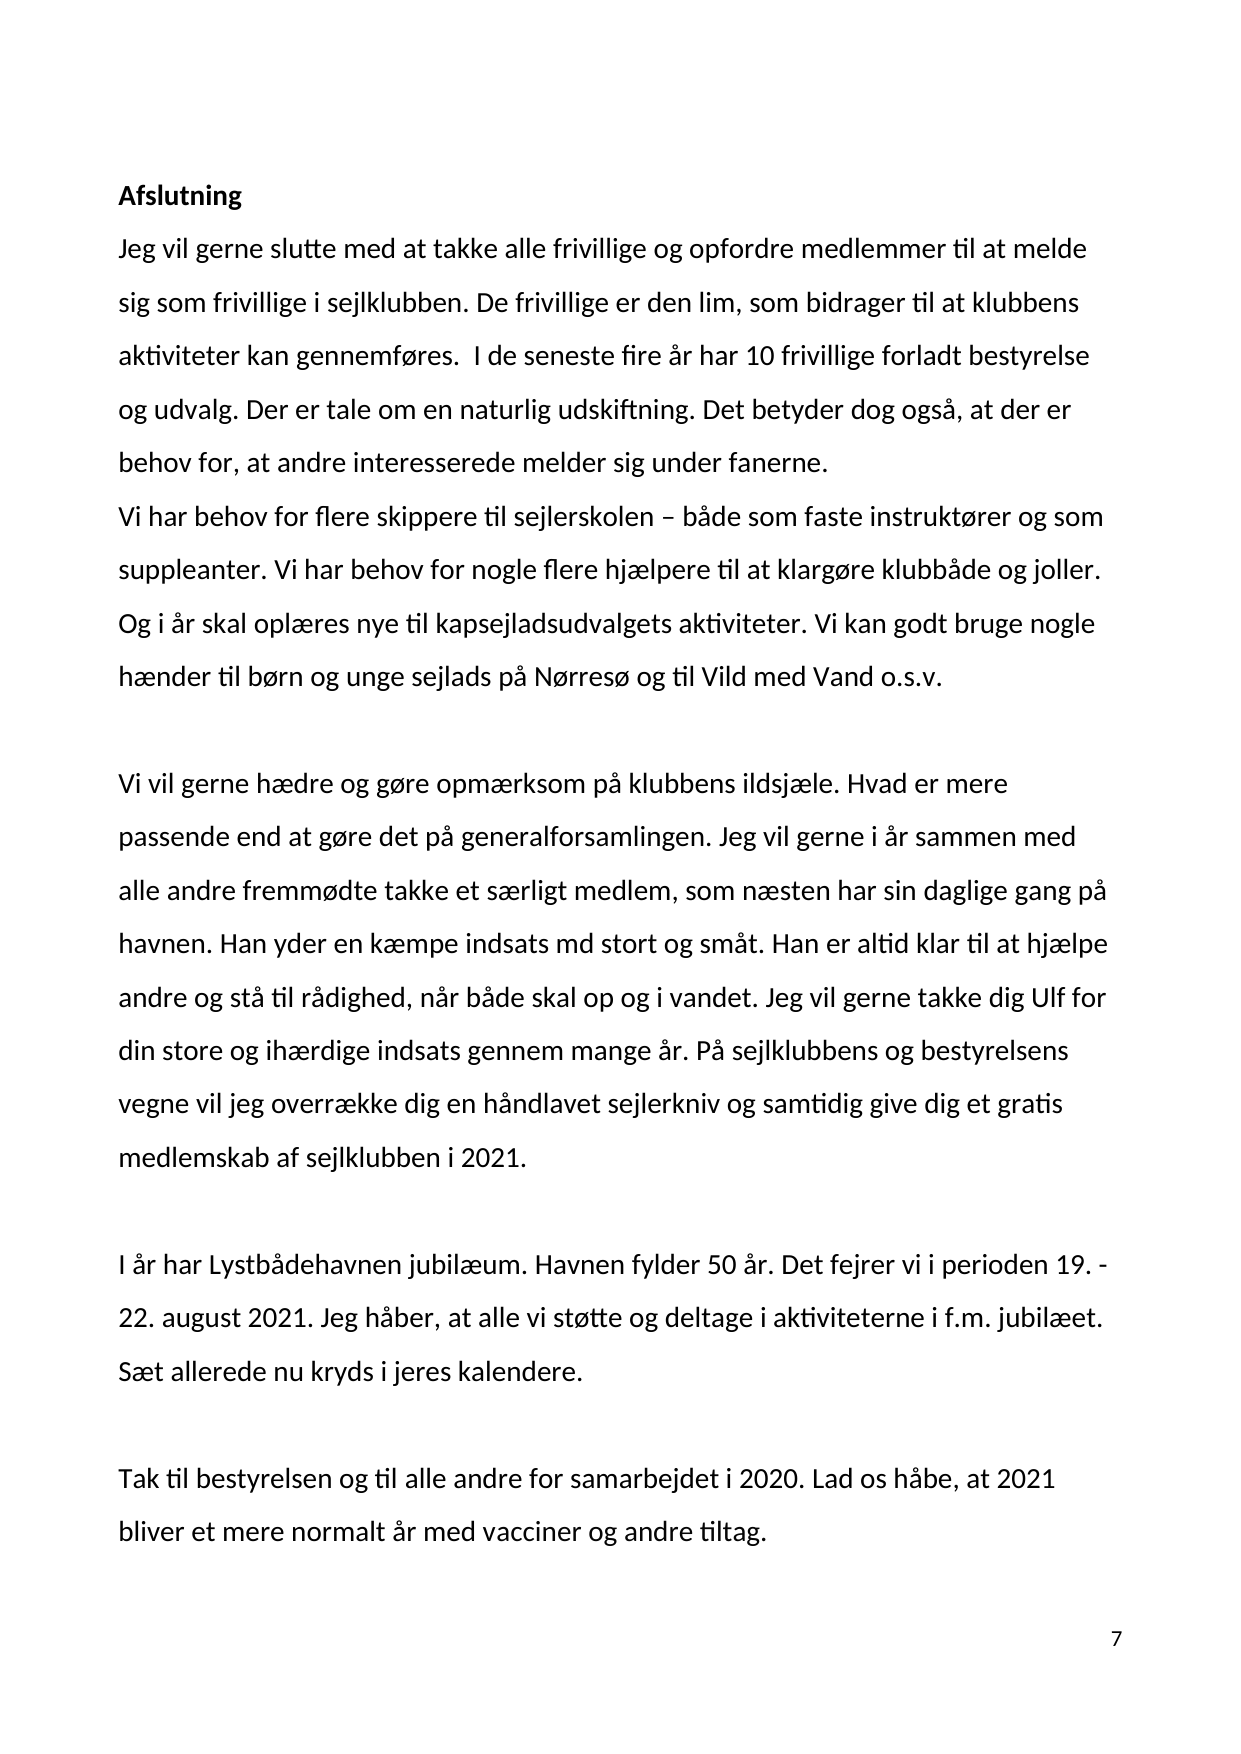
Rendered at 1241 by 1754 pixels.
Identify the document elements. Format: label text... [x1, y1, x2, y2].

text Vi har behov for flere skippere til sejlerskolen – både som faste instruktører og som suppleanter. Vi har behov for nogle flere hjælpere til at klargøre klubbåde og joller. Og i år skal oplæres nye til kapsejladsudvalgets aktiviteter. Vi kan godt bruge nogle hænder til børn og unge sejlads på Nørresø og til Vild med Vand o.s.v. [118, 498, 1122, 694]
text Jeg vil gerne slutte med at takke alle frivillige og opfordre medlemmer til at melde sig som frivillige i sejlklubben. De frivillige er den lim, som bidrager til at klubbens aktiviteter kan gennemføres. I de seneste fire år har 10 frivillige forladt bestyrelse og udvalg. Der er tale om en naturlig udskiftning. Det betyder dog også, at der er behov for, at andre interesserede melder sig under fanerne. [118, 231, 1122, 480]
text Afslutning [118, 177, 1122, 213]
text Vi vil gerne hædre og gøre opmærksom på klubbens ildsjæle. Hvad er mere passende end at gøre det på generalforsamlingen. Jeg vil gerne i år sammen med alle andre fremmødte takke et særligt medlem, som næsten har sin daglige gang på havnen. Han yder en kæmpe indsats md stort og småt. Han er altid klar til at hjælpe andre og stå til rådighed, når både skal op og i vandet. Jeg vil gerne takke dig Ulf for din store og ihærdige indsats gennem mange år. På sejlklubbens og bestyrelsens vegne vil jeg overrække dig en håndlavet sejlerkniv og samtidig give dig et gratis medlemskab af sejlklubben i 2021. [118, 765, 1122, 1175]
text I år har Lystbådehavnen jubilæum. Havnen fylder 50 år. Det fejrer vi i perioden 19. - 22. august 2021. Jeg håber, at alle vi støtte og deltage i aktiviteterne i f.m. jubilæet. Sæt allerede nu kryds i jeres kalendere. [118, 1246, 1122, 1388]
text Tak til bestyrelsen og til alle andre for samarbejdet i 2020. Lad os håbe, at 2021 bliver et mere normalt år med vacciner og andre tiltag. [118, 1460, 1122, 1549]
